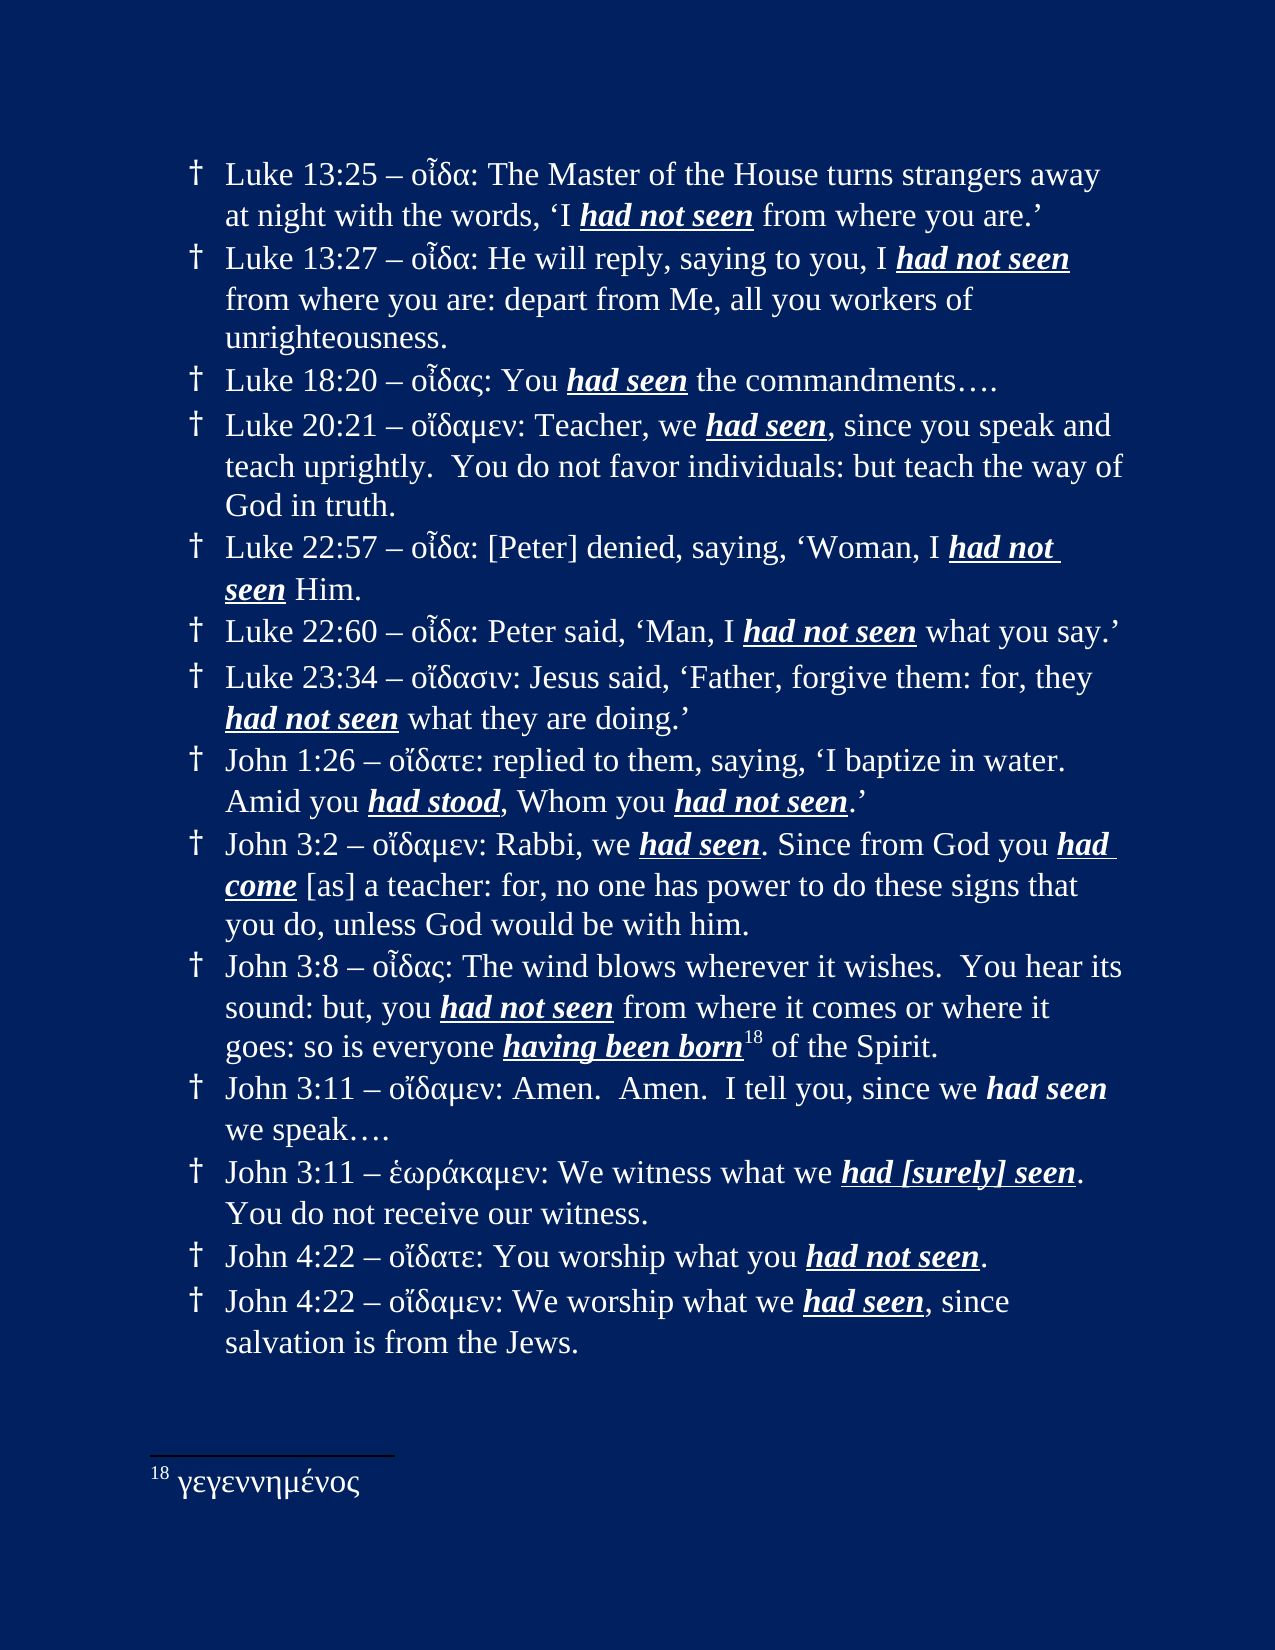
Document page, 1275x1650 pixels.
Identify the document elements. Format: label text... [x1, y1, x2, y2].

list John 3:11 – οἴδαμεν: Amen. Amen. I tell you, since we had seen we speak…. [187, 1064, 1125, 1148]
list Luke 13:27 – οἶδα: He will reply, saying to you, I had not seen from where you are: depart from Me, all you workers of unrighteousness. [187, 234, 1125, 356]
list John 3:2 – οἴδαμεν: Rabbi, we had seen. Since from God you had come [as] a teacher: for, no one has power to do these signs that you do, unless God would be with him. [187, 820, 1125, 942]
list Luke 20:21 – οἴδαμεν: Teacher, we had seen, since you speak and teach uprightly. You do not favor individuals: but teach the way of God in truth. [187, 401, 1125, 523]
list Luke 13:25 – οἶδα: The Master of the House turns strangers away at night with the words, ‘I had not seen from where you are.’ [187, 150, 1125, 234]
list John 3:11 – ἑωράκαμεν: We witness what we had [surely] seen. You do not receive our witness. [187, 1148, 1125, 1232]
list Luke 22:57 – οἶδα: [Peter] denied, saying, ‘Woman, I had not seen Him. [187, 523, 1125, 607]
list Luke 22:60 – οἶδα: Peter said, ‘Man, I had not seen what you say.’ [187, 607, 1125, 652]
list Luke 23:34 – οἴδασιν: Jesus said, ‘Father, forgive them: for, they had not seen what they are doing.’ [187, 652, 1125, 736]
list John 4:22 – οἴδατε: You worship what you had not seen. [187, 1232, 1125, 1277]
list John 4:22 – οἴδαμεν: We worship what we had seen, since salvation is from the Jews. [187, 1277, 1125, 1361]
list John 1:26 – οἴδατε: replied to them, saying, ‘I baptize in water. Amid you had stood, Whom you had not seen.’ [187, 736, 1125, 820]
list Luke 18:20 – οἶδας: You had seen the commandments…. [187, 356, 1125, 401]
list John 3:8 – οἶδας: The wind blows wherever it wishes. You hear its sound: but, you had not seen from where it comes or where it goes: so is everyone having been born of the Spirit. [187, 942, 1125, 1064]
